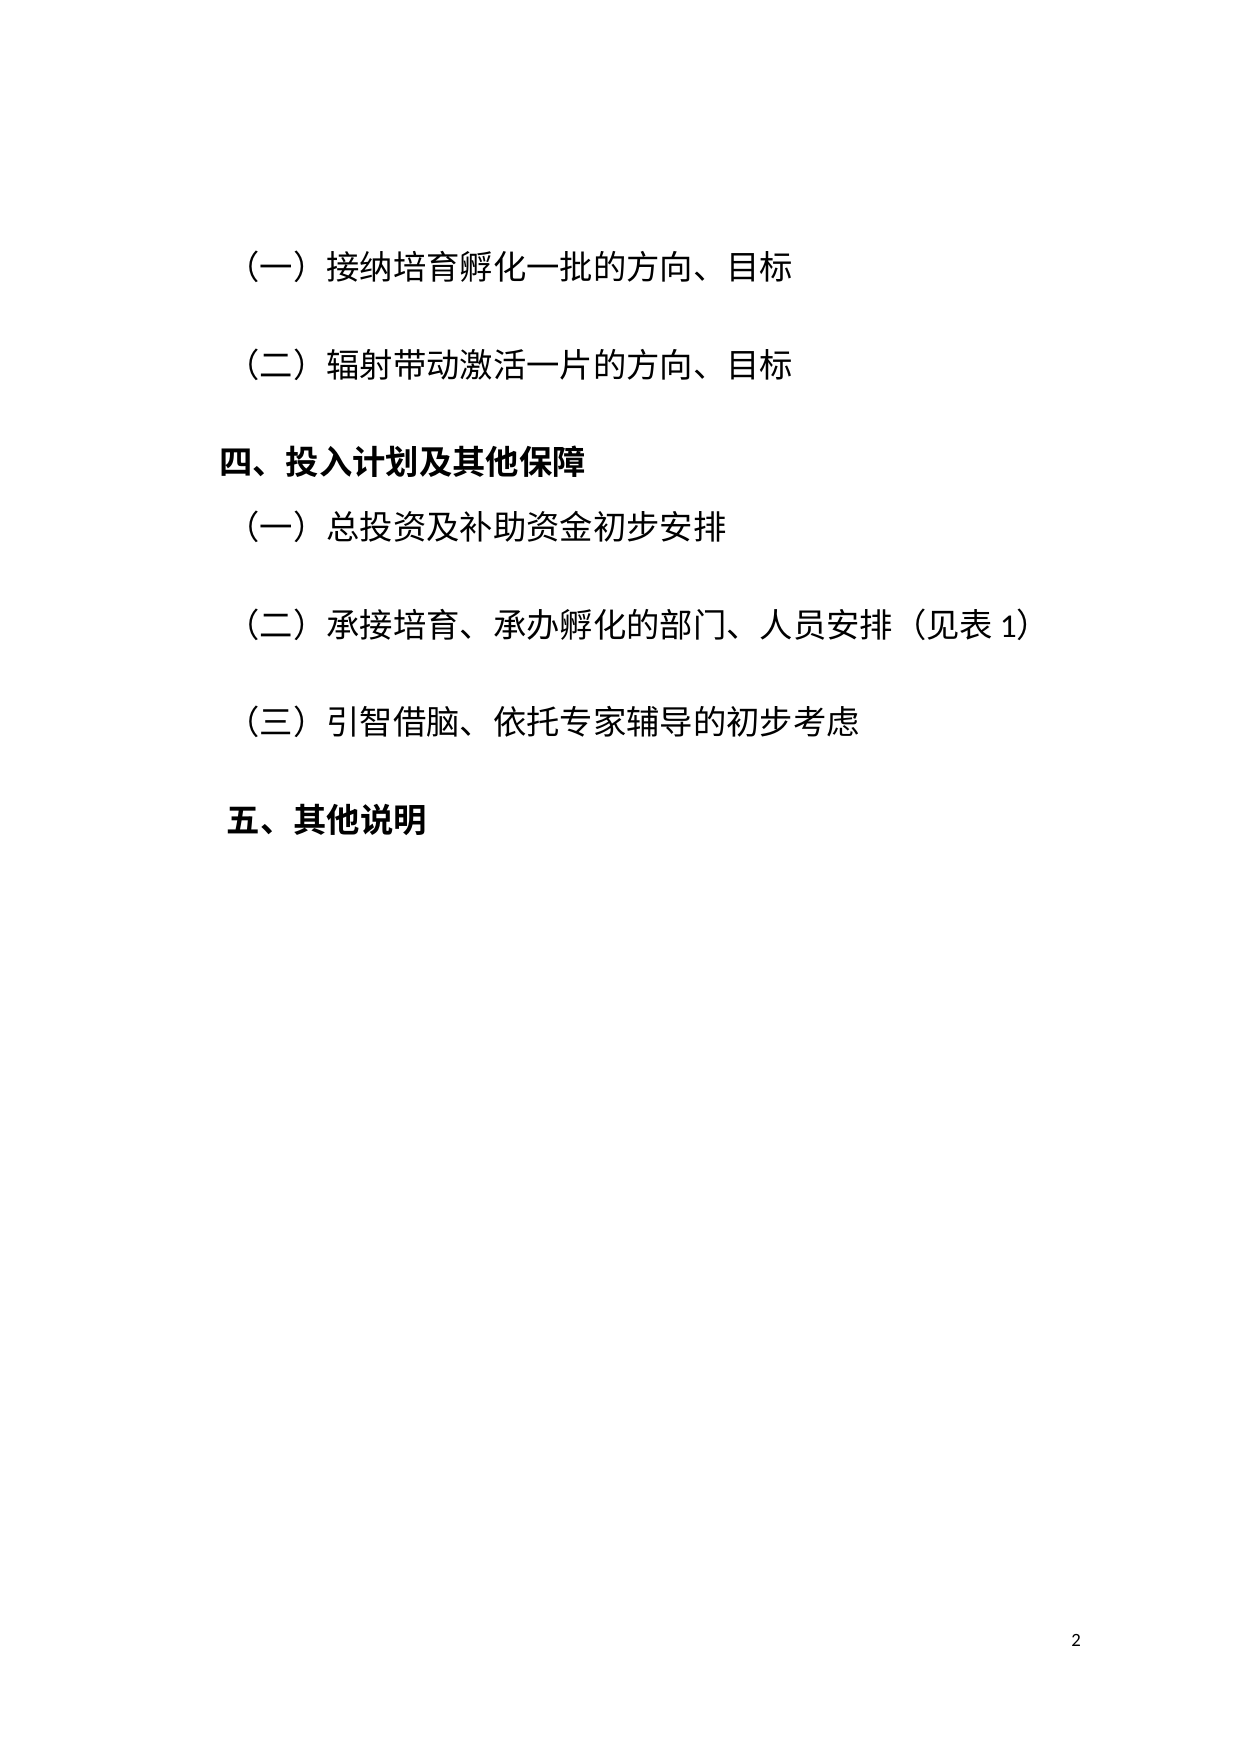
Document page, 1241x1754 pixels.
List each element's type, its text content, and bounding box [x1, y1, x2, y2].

text （三）引智借脑、依托专家辅导的初步考虑 [159, 688, 1081, 753]
text 五、其他说明 [159, 785, 1081, 850]
text 四、投入计划及其他保障 [159, 428, 1081, 493]
text （一）总投资及补助资金初步安排 [159, 493, 1081, 558]
text （二）承接培育、承办孵化的部门、人员安排（见表1） [159, 590, 1081, 655]
text （二）辐射带动激活一片的方向、目标 [159, 330, 1081, 395]
text （一）接纳培育孵化一批的方向、目标 [159, 233, 1081, 298]
